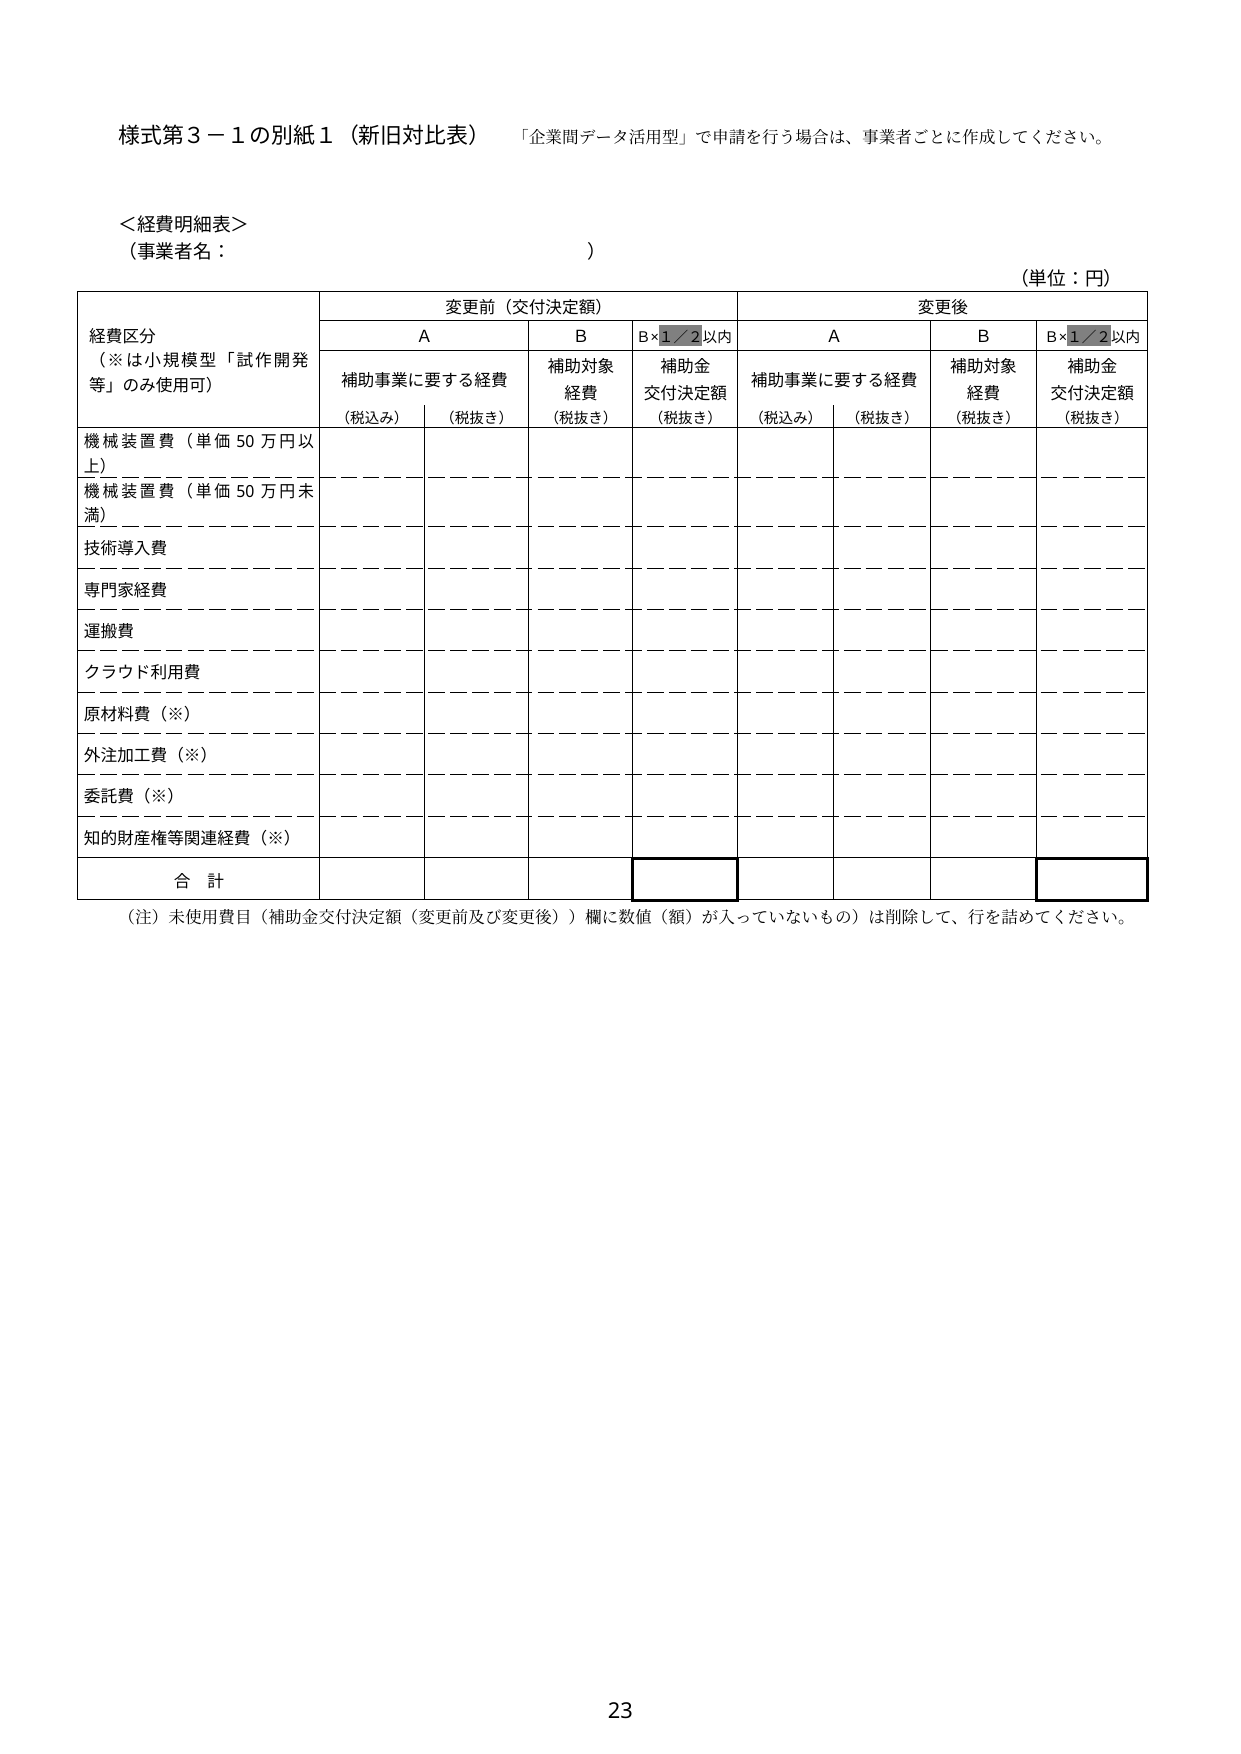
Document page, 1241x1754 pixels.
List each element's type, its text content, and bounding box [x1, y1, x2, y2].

text （事業者名： ） [118, 237, 1122, 264]
table_cell [931, 733, 1036, 774]
table_cell （税抜き） [633, 405, 737, 427]
text ＜経費明細表＞ [118, 209, 1122, 237]
text （注）未使用費目（補助金交付決定額（変更前及び変更後））欄に数値（額）が入っていないもの）は削除して、行を詰めてください。 [118, 902, 1122, 929]
table_cell [738, 650, 833, 692]
table_header 変更後 [738, 292, 1147, 320]
table_cell 機械装置費（単価50万円以上） [78, 428, 319, 477]
table_cell [834, 568, 930, 609]
table_cell [931, 428, 1036, 477]
table_cell [425, 568, 528, 609]
table_cell 合 計 [78, 858, 319, 898]
table_cell 専門家経費 [78, 568, 319, 609]
table_cell （税込み） [738, 405, 833, 427]
table_cell [529, 650, 632, 692]
table_cell [320, 526, 424, 568]
table_cell [529, 526, 632, 568]
table_cell [931, 774, 1036, 816]
table_cell [931, 692, 1036, 733]
table_cell [1037, 526, 1147, 568]
table_cell 運搬費 [78, 609, 319, 650]
table_cell [1037, 477, 1147, 526]
table_cell （税込み） [320, 405, 424, 427]
table_cell [633, 609, 737, 650]
table_cell [931, 609, 1036, 650]
table_cell [1037, 692, 1147, 733]
table_cell [425, 526, 528, 568]
table_cell [1037, 733, 1147, 774]
table_cell [738, 609, 833, 650]
table_cell [738, 692, 833, 733]
table_cell （税抜き） [529, 405, 632, 427]
table_cell [738, 816, 833, 857]
table_cell [931, 816, 1036, 857]
table_cell [633, 650, 737, 692]
table_cell [931, 858, 1035, 898]
table_cell [320, 568, 424, 609]
table_cell [633, 733, 737, 774]
table_cell [633, 816, 737, 857]
table_cell [529, 816, 632, 857]
table_cell [320, 692, 424, 733]
table_cell [834, 650, 930, 692]
table_cell [1037, 774, 1147, 816]
table_cell 技術導入費 [78, 526, 319, 568]
text 様式第３－１の別紙１（新旧対比表） 「企業間データ活用型」で申請を行う場合は、事業者ごとに作成してください。 [118, 118, 1122, 150]
table_cell [633, 428, 737, 477]
table_cell [738, 774, 833, 816]
table_cell （税抜き） [834, 405, 930, 427]
table_cell クラウド利用費 [78, 650, 319, 692]
table_cell [529, 774, 632, 816]
table_cell 原材料費（※） [78, 692, 319, 733]
text （単位：円） [118, 264, 1122, 291]
table_cell [834, 526, 930, 568]
table_cell [425, 774, 528, 816]
table_cell 委託費（※） [78, 774, 319, 816]
table_cell [739, 858, 833, 898]
table_cell （税抜き） [931, 405, 1036, 427]
table_cell [529, 568, 632, 609]
table_cell [633, 692, 737, 733]
table_cell 外注加工費（※） [78, 733, 319, 774]
table_cell [425, 692, 528, 733]
table_cell 補助事業に要する経費 [320, 351, 528, 405]
table_cell [425, 733, 528, 774]
table_cell （税抜き） [425, 405, 528, 427]
table_cell [1037, 816, 1147, 857]
table_cell [425, 428, 528, 477]
table_cell [425, 816, 528, 857]
table_cell [738, 428, 833, 477]
table_cell [633, 477, 737, 526]
table_cell [738, 733, 833, 774]
table_cell [529, 477, 632, 526]
table_cell [320, 609, 424, 650]
table_cell [1037, 428, 1147, 477]
table_cell 補助事業に要する経費 [738, 351, 930, 405]
table_cell [834, 428, 930, 477]
table_cell [834, 774, 930, 816]
table_cell Ｂ×１／２以内 [1037, 321, 1147, 350]
table_cell [529, 428, 632, 477]
table_cell Ａ [320, 321, 528, 350]
table_cell [931, 526, 1036, 568]
table_cell 補助対象 経費 [931, 351, 1036, 405]
table_cell [834, 733, 930, 774]
table_cell [633, 568, 737, 609]
table_cell Ｂ [931, 321, 1036, 350]
table_cell [1037, 609, 1147, 650]
table_cell [529, 692, 632, 733]
table_cell [425, 477, 528, 526]
table_cell [834, 816, 930, 857]
table_cell 知的財産権等関連経費（※） [78, 816, 319, 857]
table_cell [320, 774, 424, 816]
table_cell [1037, 650, 1147, 692]
table_cell [320, 858, 424, 898]
table_cell [529, 858, 631, 898]
table_cell Ａ [738, 321, 930, 350]
table_cell [931, 650, 1036, 692]
table_cell [425, 650, 528, 692]
table_cell [834, 609, 930, 650]
table_cell 補助金 交付決定額 [1037, 351, 1147, 405]
table_cell 機械装置費（単価50万円未満） [78, 477, 319, 526]
table_cell [529, 733, 632, 774]
table_cell [634, 860, 736, 898]
table_cell [1038, 860, 1146, 898]
table_cell （税抜き） [1037, 405, 1147, 427]
table_cell [320, 816, 424, 857]
table_cell [529, 609, 632, 650]
table_cell [738, 526, 833, 568]
table_cell [320, 733, 424, 774]
table_cell [931, 568, 1036, 609]
table_cell [834, 692, 930, 733]
table_cell [425, 609, 528, 650]
table_cell Ｂ [529, 321, 632, 350]
table_cell Ｂ×１／２以内 [633, 321, 737, 350]
table_cell [320, 428, 424, 477]
table_cell [834, 858, 930, 898]
table_cell [1037, 568, 1147, 609]
table_cell [931, 477, 1036, 526]
table_cell [633, 526, 737, 568]
table_cell [834, 477, 930, 526]
table_cell [320, 477, 424, 526]
table_header 変更前（交付決定額） [320, 292, 737, 320]
table_cell [738, 477, 833, 526]
table_cell [738, 568, 833, 609]
table_cell 補助対象 経費 [529, 351, 632, 405]
table_cell [633, 774, 737, 816]
table_cell [425, 858, 528, 898]
table_cell 補助金 交付決定額 [633, 351, 737, 405]
table_header 経費区分 （※は小規模型「試作開発等」のみ使用可） [78, 292, 319, 427]
table_cell [320, 650, 424, 692]
